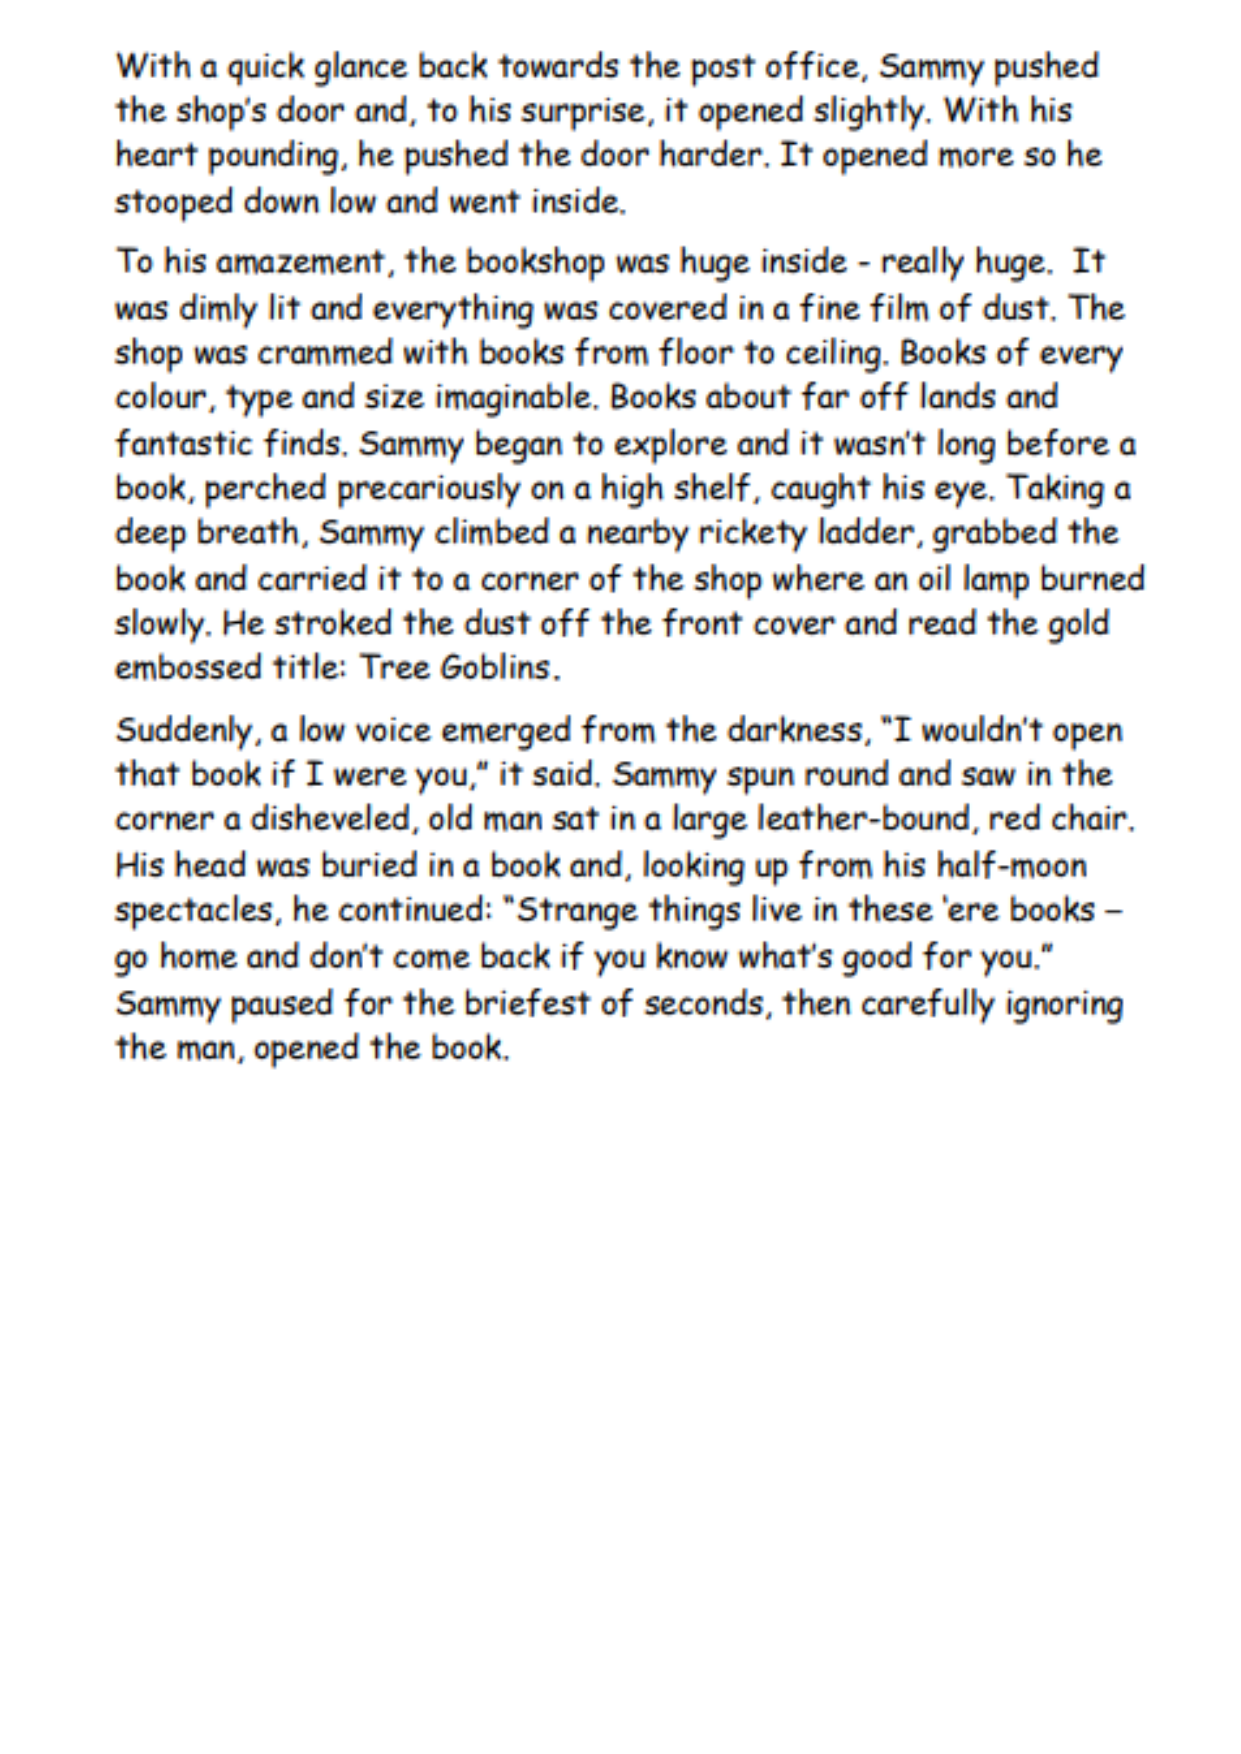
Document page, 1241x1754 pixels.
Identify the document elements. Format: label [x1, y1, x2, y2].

picture [79, 44, 1168, 1088]
